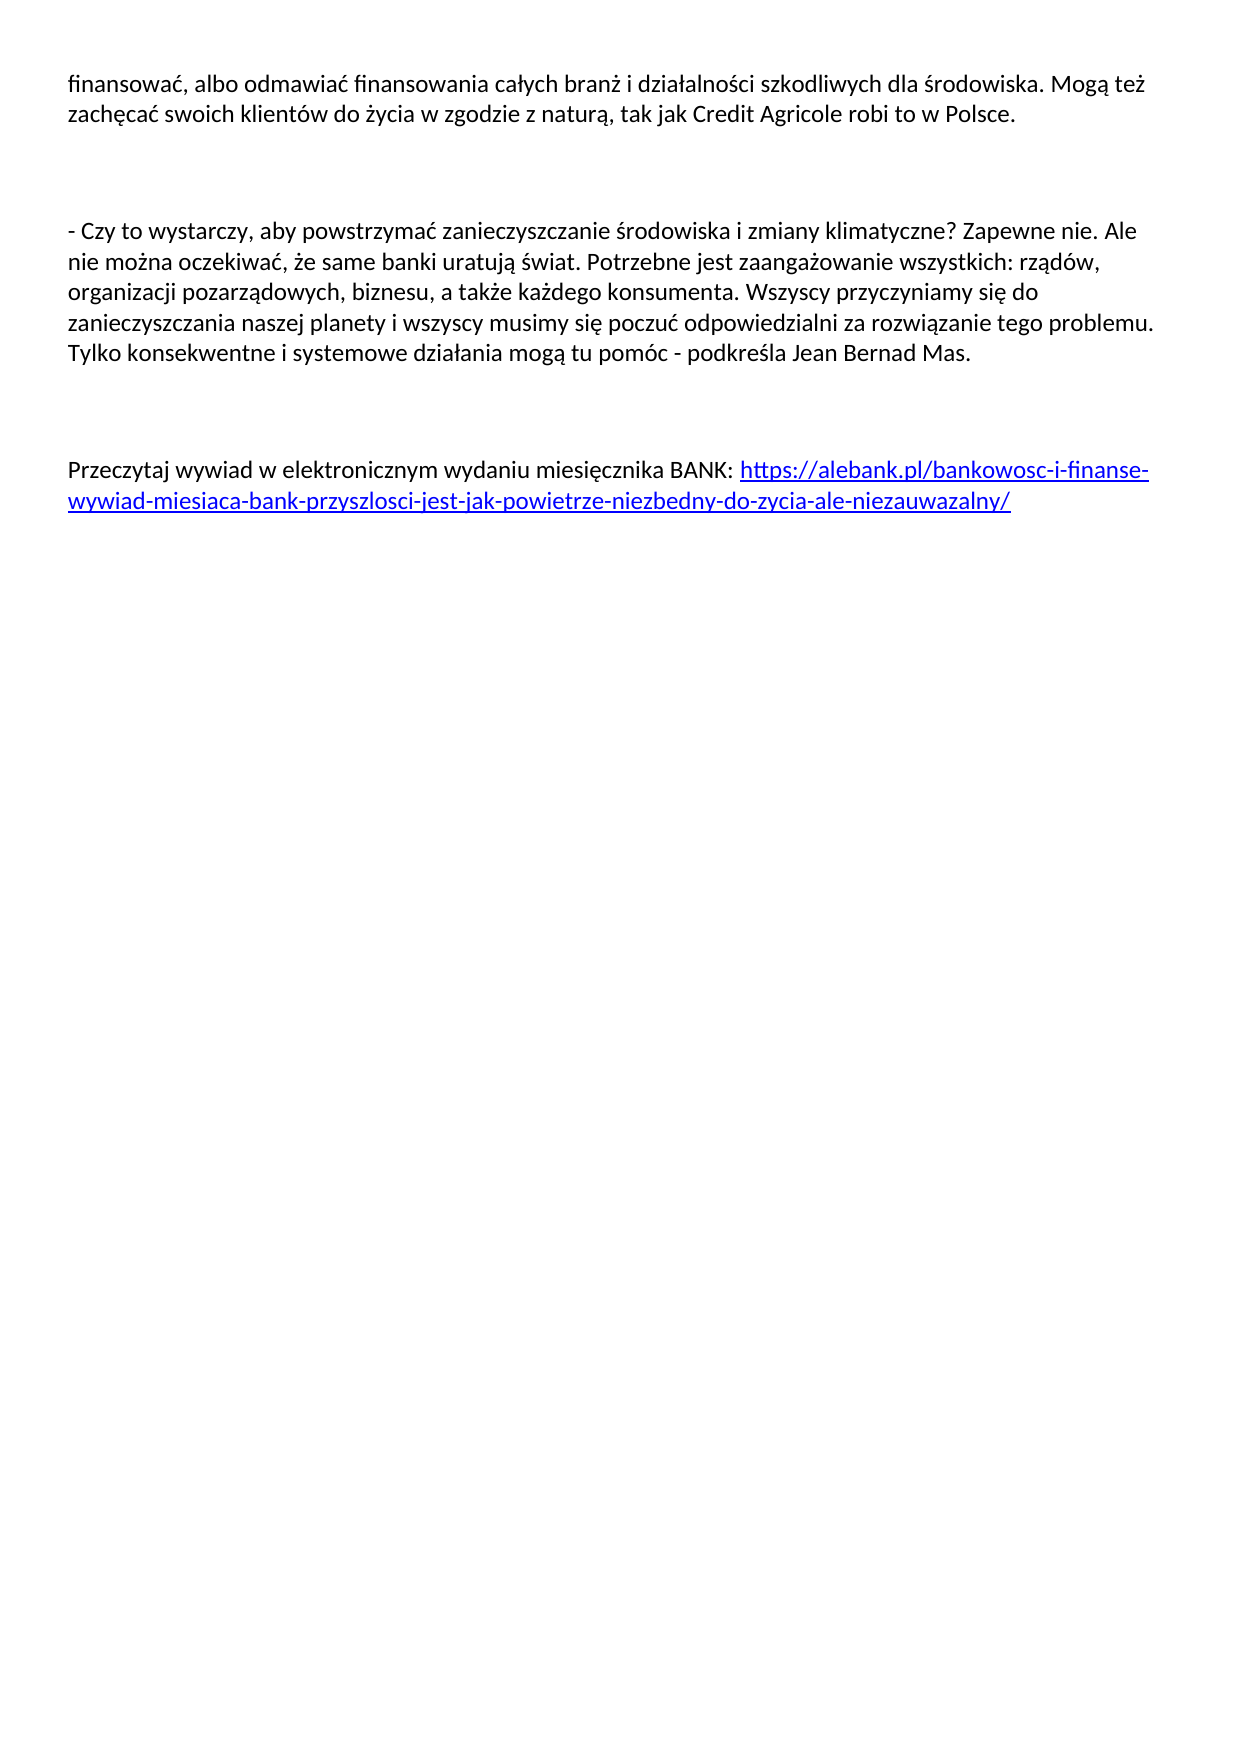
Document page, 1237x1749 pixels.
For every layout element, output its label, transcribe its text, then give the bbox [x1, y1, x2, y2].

text Przeczytaj wywiad w elektronicznym wydaniu miesięcznika BANK: https://alebank.pl/bankowosc-i-finanse-wywiad-miesiaca-bank-przyszlosci-jest-jak-powietrze-niezbedny-do-zycia-ale-niezauwazalny/ [68, 454, 1169, 515]
text - Czy to wystarczy, aby powstrzymać zanieczyszczanie środowiska i zmiany klimatyczne? Zapewne nie. Ale nie można oczekiwać, że same banki uratują świat. Potrzebne jest zaangażowanie wszystkich: rządów, organizacji pozarządowych, biznesu, a także każdego konsumenta. Wszyscy przyczyniamy się do zanieczyszczania naszej planety i wszyscy musimy się poczuć odpowiedzialni za rozwiązanie tego problemu. Tylko konsekwentne i systemowe działania mogą tu pomóc - podkreśla Jean Bernad Mas. [68, 215, 1169, 368]
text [68, 68, 1169, 129]
